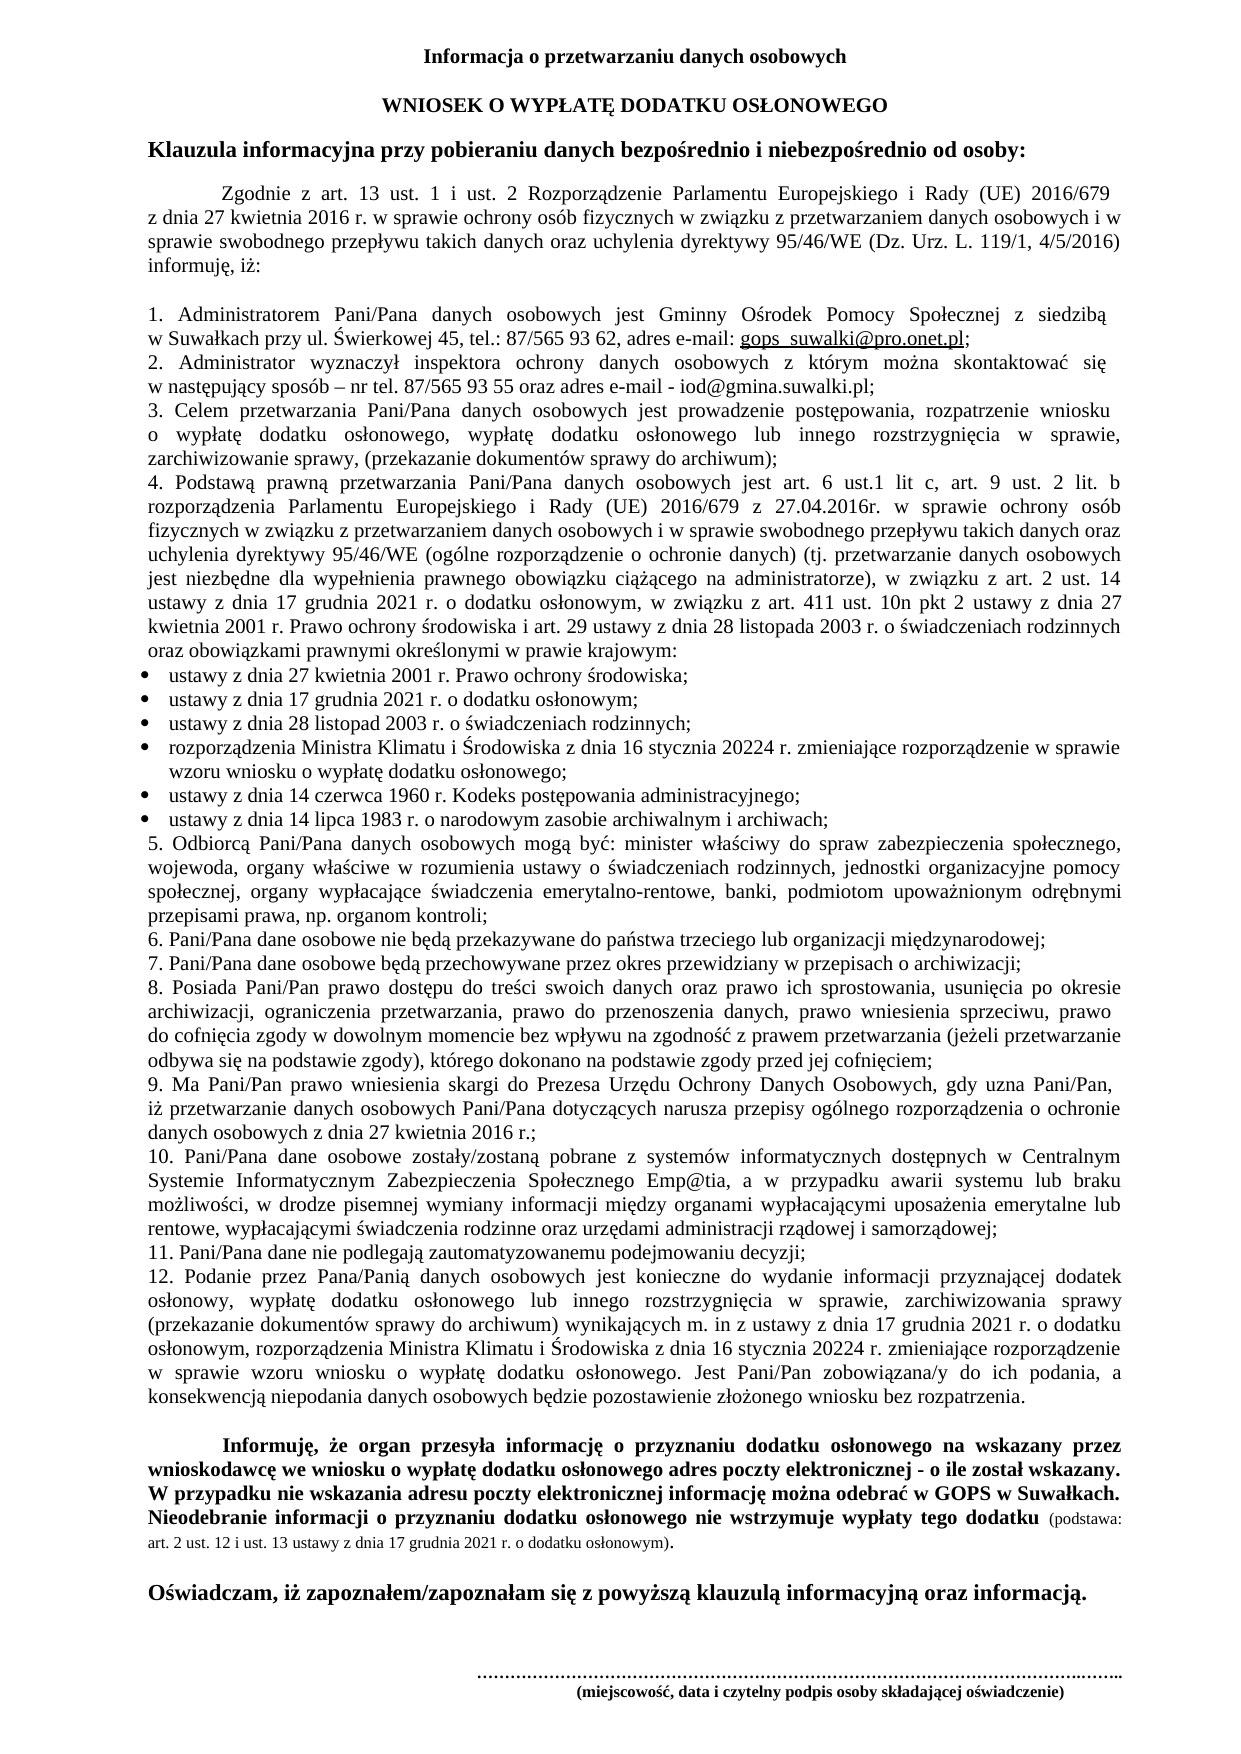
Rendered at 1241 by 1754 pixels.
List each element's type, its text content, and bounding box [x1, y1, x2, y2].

text Klauzula informacyjna przy pobieraniu danych bezpośrednio i niebezpośrednio od osoby: [148, 136, 1122, 162]
text ……………………………………………………………………………………………….…….. [148, 1663, 1122, 1682]
text Oświadczam, iż zapoznałem/zapoznałam się z powyższą klauzulą informacyjną oraz informacją. [148, 1579, 1122, 1606]
list ustawy z dnia 27 kwietnia 2001 r. Prawo ochrony środowiska; [141, 662, 1122, 687]
text 4. Podstawą prawną przetwarzania Pani/Pana danych osobowych jest art. 6 ust.1 lit c, art. 9 ust. 2 lit. b rozporządzenia Parlamentu Europejskiego i Rady (UE) 2016/679 z 27.04.2016r. w sprawie ochrony osób fizycznych w związku z przetwarzaniem danych osobowych i w sprawie swobodnego przepływu takich danych oraz uchylenia dyrektywy 95/46/WE (ogólne rozporządzenie o ochronie danych) (tj. przetwarzanie danych osobowych jest niezbędne dla wypełnienia prawnego obowiązku ciążącego na administratorze), w związku z art. 2 ust. 14 ustawy z dnia 17 grudnia 2021 r. o dodatku osłonowym, w związku z art. 411 ust. 10n pkt 2 ustawy z dnia 27 kwietnia 2001 r. Prawo ochrony środowiska i art. 29 ustawy z dnia 28 listopada 2003 r. o świadczeniach rodzinnych oraz obowiązkami prawnymi określonymi w prawie krajowym: [148, 470, 1122, 662]
text Informacja o przetwarzaniu danych osobowych [148, 44, 1122, 68]
text 12. Podanie przez Pana/Panią danych osobowych jest konieczne do wydanie informacji przyznającej dodatek osłonowy, wypłatę dodatku osłonowego lub innego rozstrzygnięcia w sprawie, zarchiwizowania sprawy (przekazanie dokumentów sprawy do archiwum) wynikających m. in z ustawy z dnia 17 grudnia 2021 r. o dodatku osłonowym, rozporządzenia Ministra Klimatu i Środowiska z dnia 16 stycznia 20224 r. zmieniające rozporządzenie w sprawie wzoru wniosku o wypłatę dodatku osłonowego. Jest Pani/Pan zobowiązana/y do ich podania, a konsekwencją niepodania danych osobowych będzie pozostawienie złożonego wniosku bez rozpatrzenia. [148, 1264, 1122, 1408]
text Informuję, że organ przesyła informację o przyznaniu dodatku osłonowego na wskazany przez wnioskodawcę we wniosku o wypłatę dodatku osłonowego adres poczty elektronicznej - o ile został wskazany. W przypadku nie wskazania adresu poczty elektronicznej informację można odebrać w GOPS w Suwałkach. Nieodebranie informacji o przyznaniu dodatku osłonowego nie wstrzymuje wypłaty tego dodatku (podstawa: art. 2 ust. 12 i ust. 13 ustawy z dnia 17 grudnia 2021 r. o dodatku osłonowym). [148, 1432, 1122, 1553]
list ustawy z dnia 17 grudnia 2021 r. o dodatku osłonowym; [141, 687, 1122, 711]
text 8. Posiada Pani/Pan prawo dostępu do treści swoich danych oraz prawo ich sprostowania, usunięcia po okresie archiwizacji, ograniczenia przetwarzania, prawo do przenoszenia danych, prawo wniesienia sprzeciwu, prawo do cofnięcia zgody w dowolnym momencie bez wpływu na zgodność z prawem przetwarzania (jeżeli przetwarzanie odbywa się na podstawie zgody), którego dokonano na podstawie zgody przed jej cofnięciem; [148, 975, 1122, 1072]
list ustawy z dnia 28 listopad 2003 r. o świadczeniach rodzinnych; [141, 711, 1122, 735]
list rozporządzenia Ministra Klimatu i Środowiska z dnia 16 stycznia 20224 r. zmieniające rozporządzenie w sprawie wzoru wniosku o wypłatę dodatku osłonowego; [141, 735, 1122, 783]
text 6. Pani/Pana dane osobowe nie będą przekazywane do państwa trzeciego lub organizacji międzynarodowej; [148, 927, 1122, 951]
text 1. Administratorem Pani/Pana danych osobowych jest Gminny Ośrodek Pomocy Społecznej z siedzibą w Suwałkach przy ul. Świerkowej 45, tel.: 87/565 93 62, adres e-mail: gops_suwalki@pro.onet.pl; [148, 302, 1122, 350]
text 11. Pani/Pana dane nie podlegają zautomatyzowanemu podejmowaniu decyzji; [148, 1240, 1122, 1264]
text Zgodnie z art. 13 ust. 1 i ust. 2 Rozporządzenie Parlamentu Europejskiego i Rady (UE) 2016/679 z dnia 27 kwietnia 2016 r. w sprawie ochrony osób fizycznych w związku z przetwarzaniem danych osobowych i w sprawie swobodnego przepływu takich danych oraz uchylenia dyrektywy 95/46/WE (Dz. Urz. L. 119/1, 4/5/2016) informuję, iż: [148, 181, 1122, 277]
list ustawy z dnia 14 czerwca 1960 r. Kodeks postępowania administracyjnego; [141, 783, 1122, 807]
text (miejscowość, data i czytelny podpis osoby składającej oświadczenie) [148, 1682, 1122, 1701]
list ustawy z dnia 14 lipca 1983 r. o narodowym zasobie archiwalnym i archiwach; [141, 807, 1122, 831]
text 9. Ma Pani/Pan prawo wniesienia skargi do Prezesa Urzędu Ochrony Danych Osobowych, gdy uzna Pani/Pan, iż przetwarzanie danych osobowych Pani/Pana dotyczących narusza przepisy ogólnego rozporządzenia o ochronie danych osobowych z dnia 27 kwietnia 2016 r.; [148, 1072, 1122, 1144]
text 2. Administrator wyznaczył inspektora ochrony danych osobowych z którym można skontaktować się w następujący sposób – nr tel. 87/565 93 55 oraz adres e-mail - iod@gmina.suwalki.pl; [148, 350, 1122, 398]
text WNIOSEK O WYPŁATĘ DODATKU OSŁONOWEGO [148, 92, 1122, 117]
text 5. Odbiorcą Pani/Pana danych osobowych mogą być: minister właściwy do spraw zabezpieczenia społecznego, wojewoda, organy właściwe w rozumienia ustawy o świadczeniach rodzinnych, jednostki organizacyjne pomocy społecznej, organy wypłacające świadczenia emerytalno-rentowe, banki, podmiotom upoważnionym odrębnymi przepisami prawa, np. organom kontroli; [148, 831, 1122, 927]
text 7. Pani/Pana dane osobowe będą przechowywane przez okres przewidziany w przepisach o archiwizacji; [148, 951, 1122, 975]
text 3. Celem przetwarzania Pani/Pana danych osobowych jest prowadzenie postępowania, rozpatrzenie wniosku o wypłatę dodatku osłonowego, wypłatę dodatku osłonowego lub innego rozstrzygnięcia w sprawie, zarchiwizowanie sprawy, (przekazanie dokumentów sprawy do archiwum); [148, 398, 1122, 470]
text 10. Pani/Pana dane osobowe zostały/zostaną pobrane z systemów informatycznych dostępnych w Centralnym Systemie Informatycznym Zabezpieczenia Społecznego Emp@tia, a w przypadku awarii systemu lub braku możliwości, w drodze pisemnej wymiany informacji między organami wypłacającymi uposażenia emerytalne lub rentowe, wypłacającymi świadczenia rodzinne oraz urzędami administracji rządowej i samorządowej; [148, 1144, 1122, 1240]
